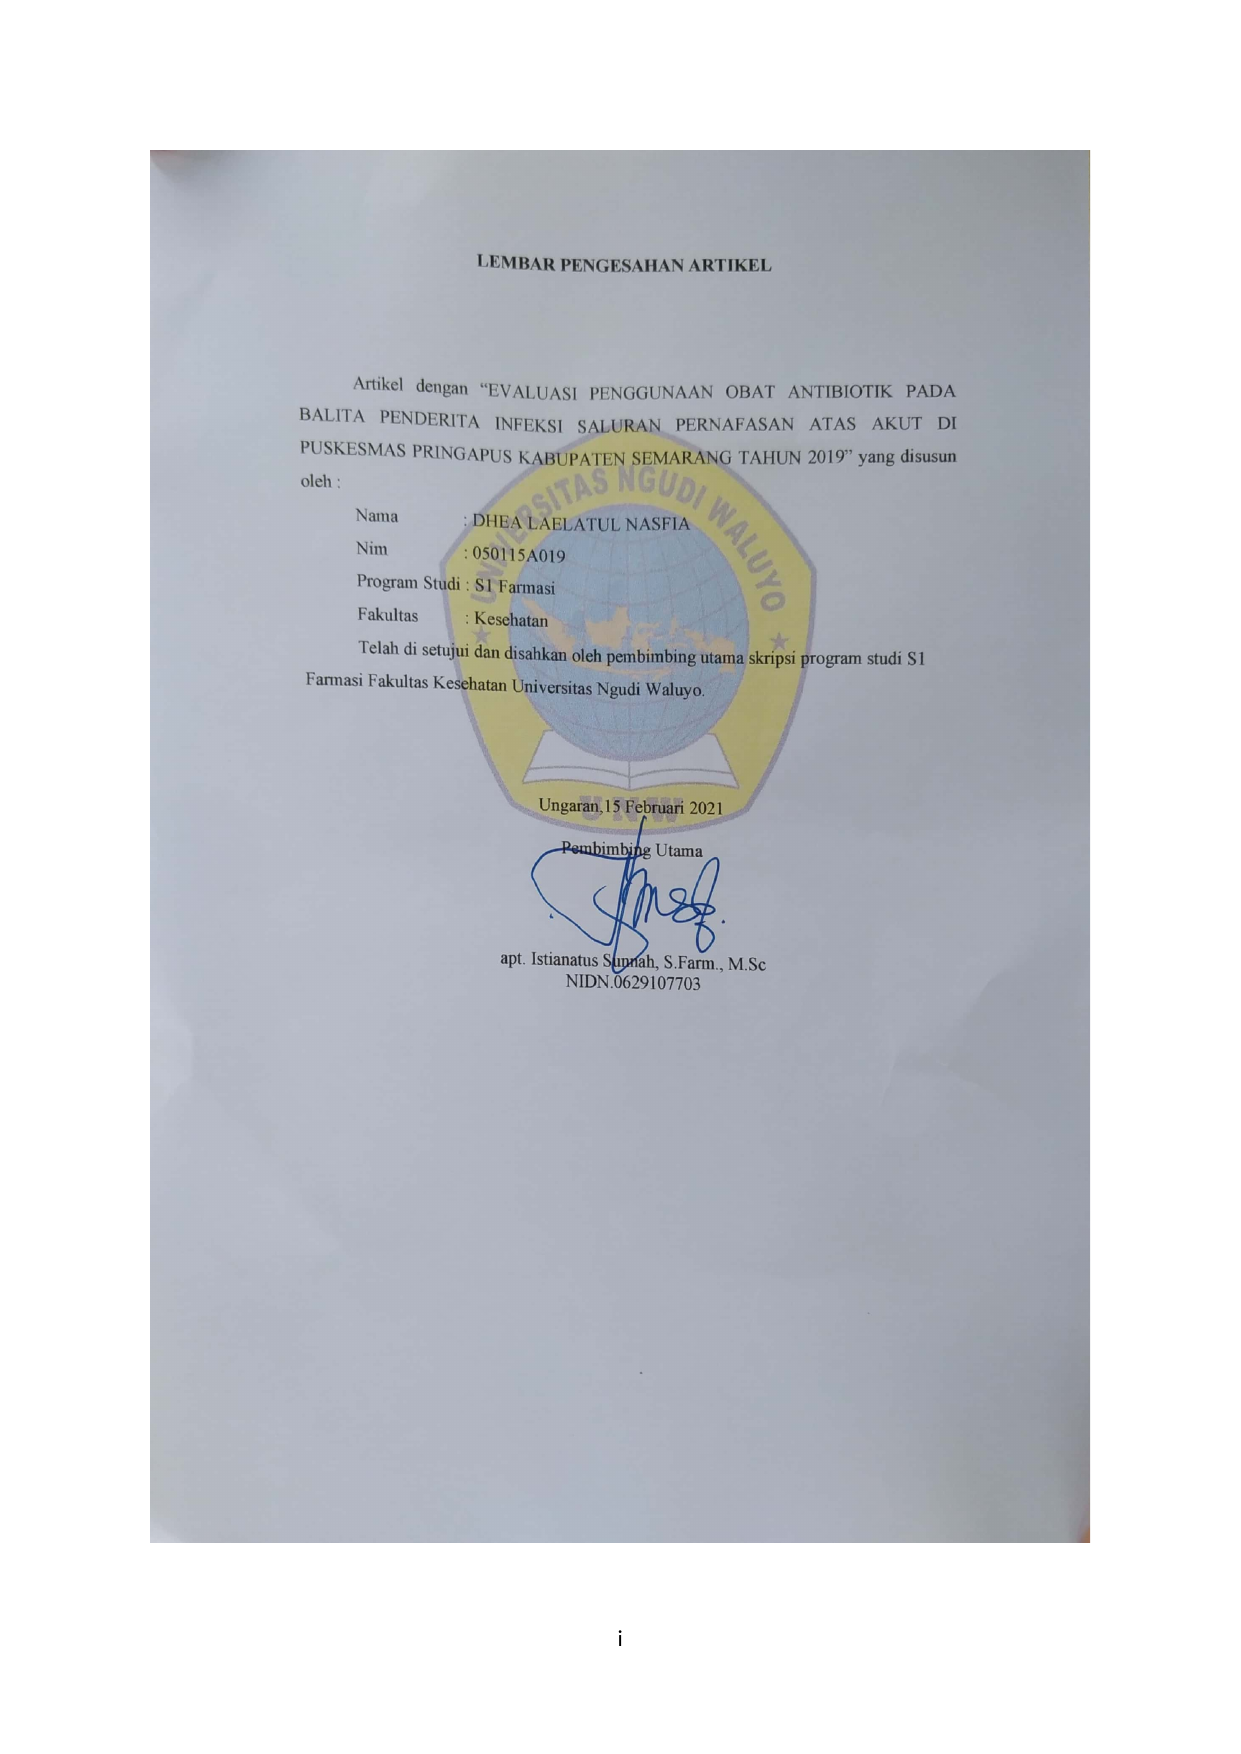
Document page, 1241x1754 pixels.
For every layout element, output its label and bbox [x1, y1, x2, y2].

picture [150, 150, 1091, 1543]
